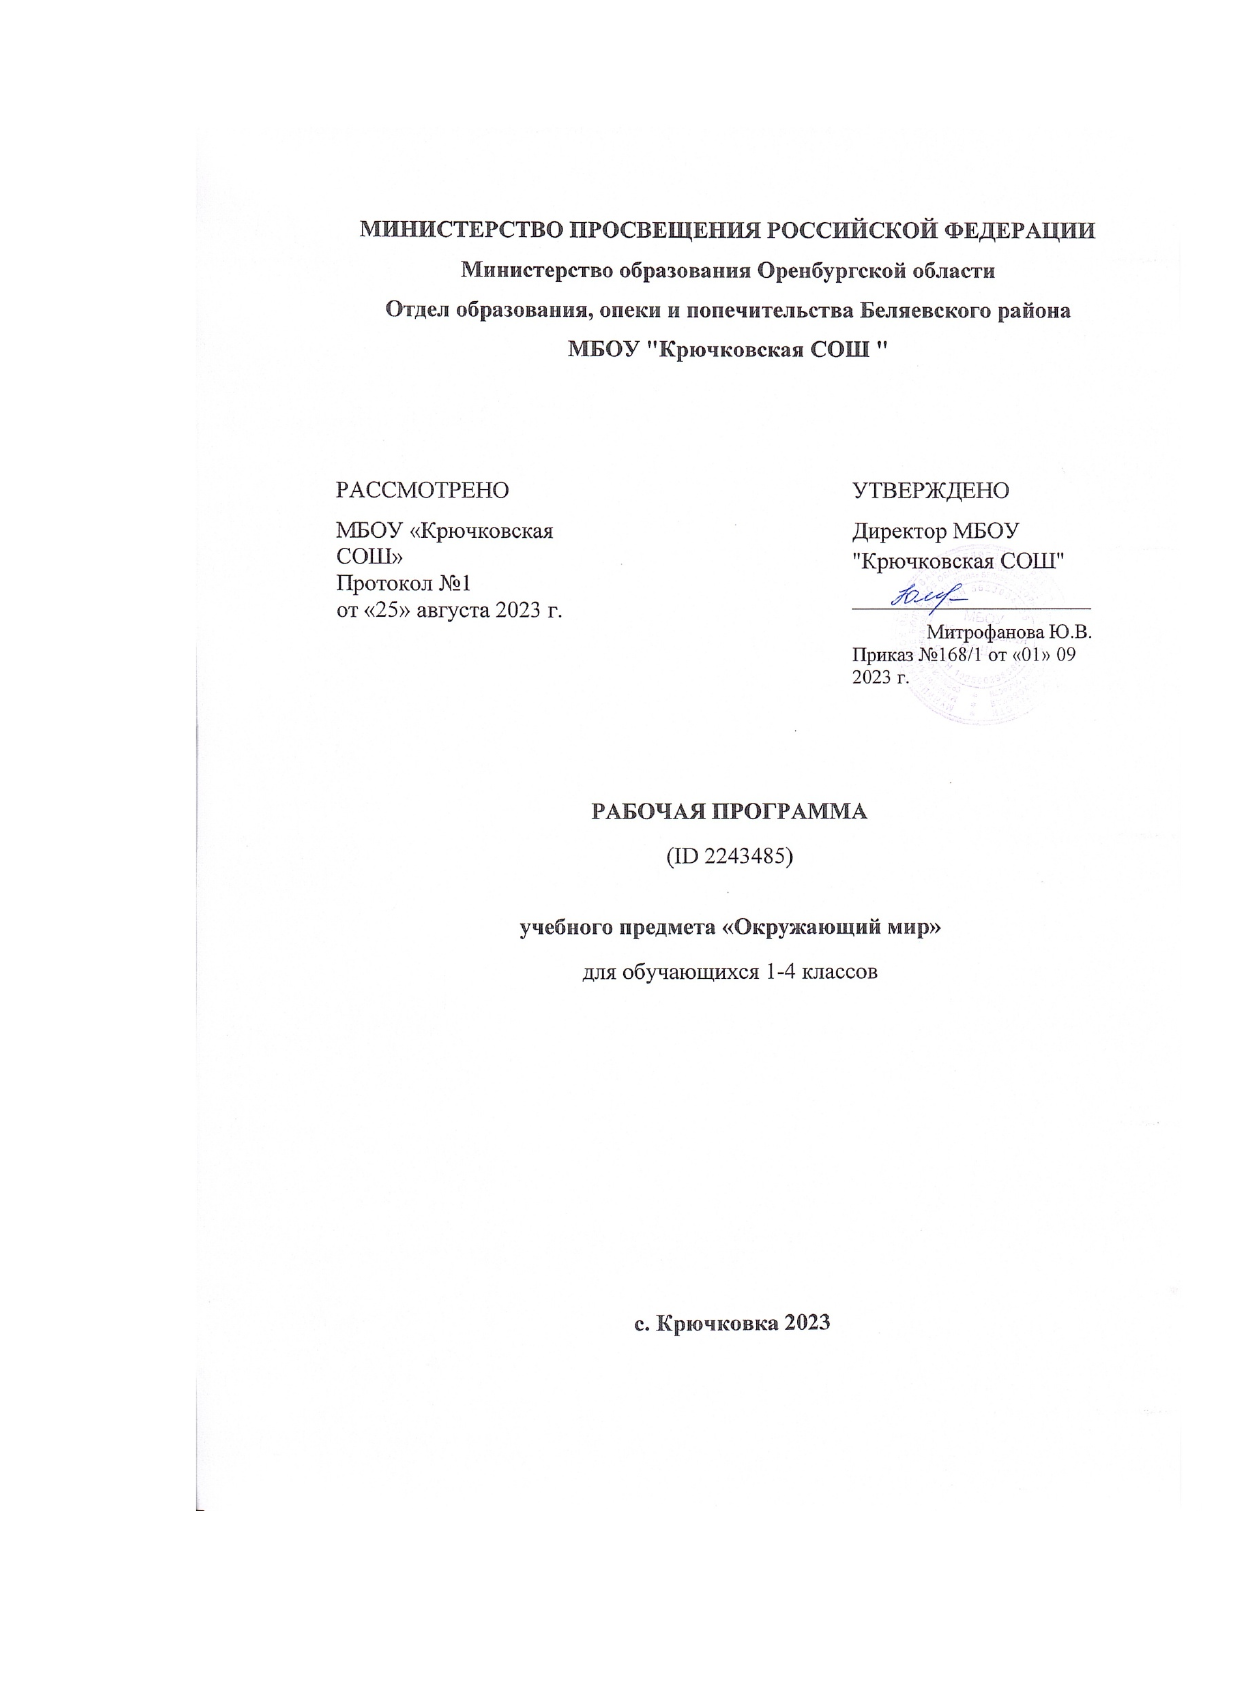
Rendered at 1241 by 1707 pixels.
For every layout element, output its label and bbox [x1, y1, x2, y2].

picture [189, 118, 1202, 1511]
